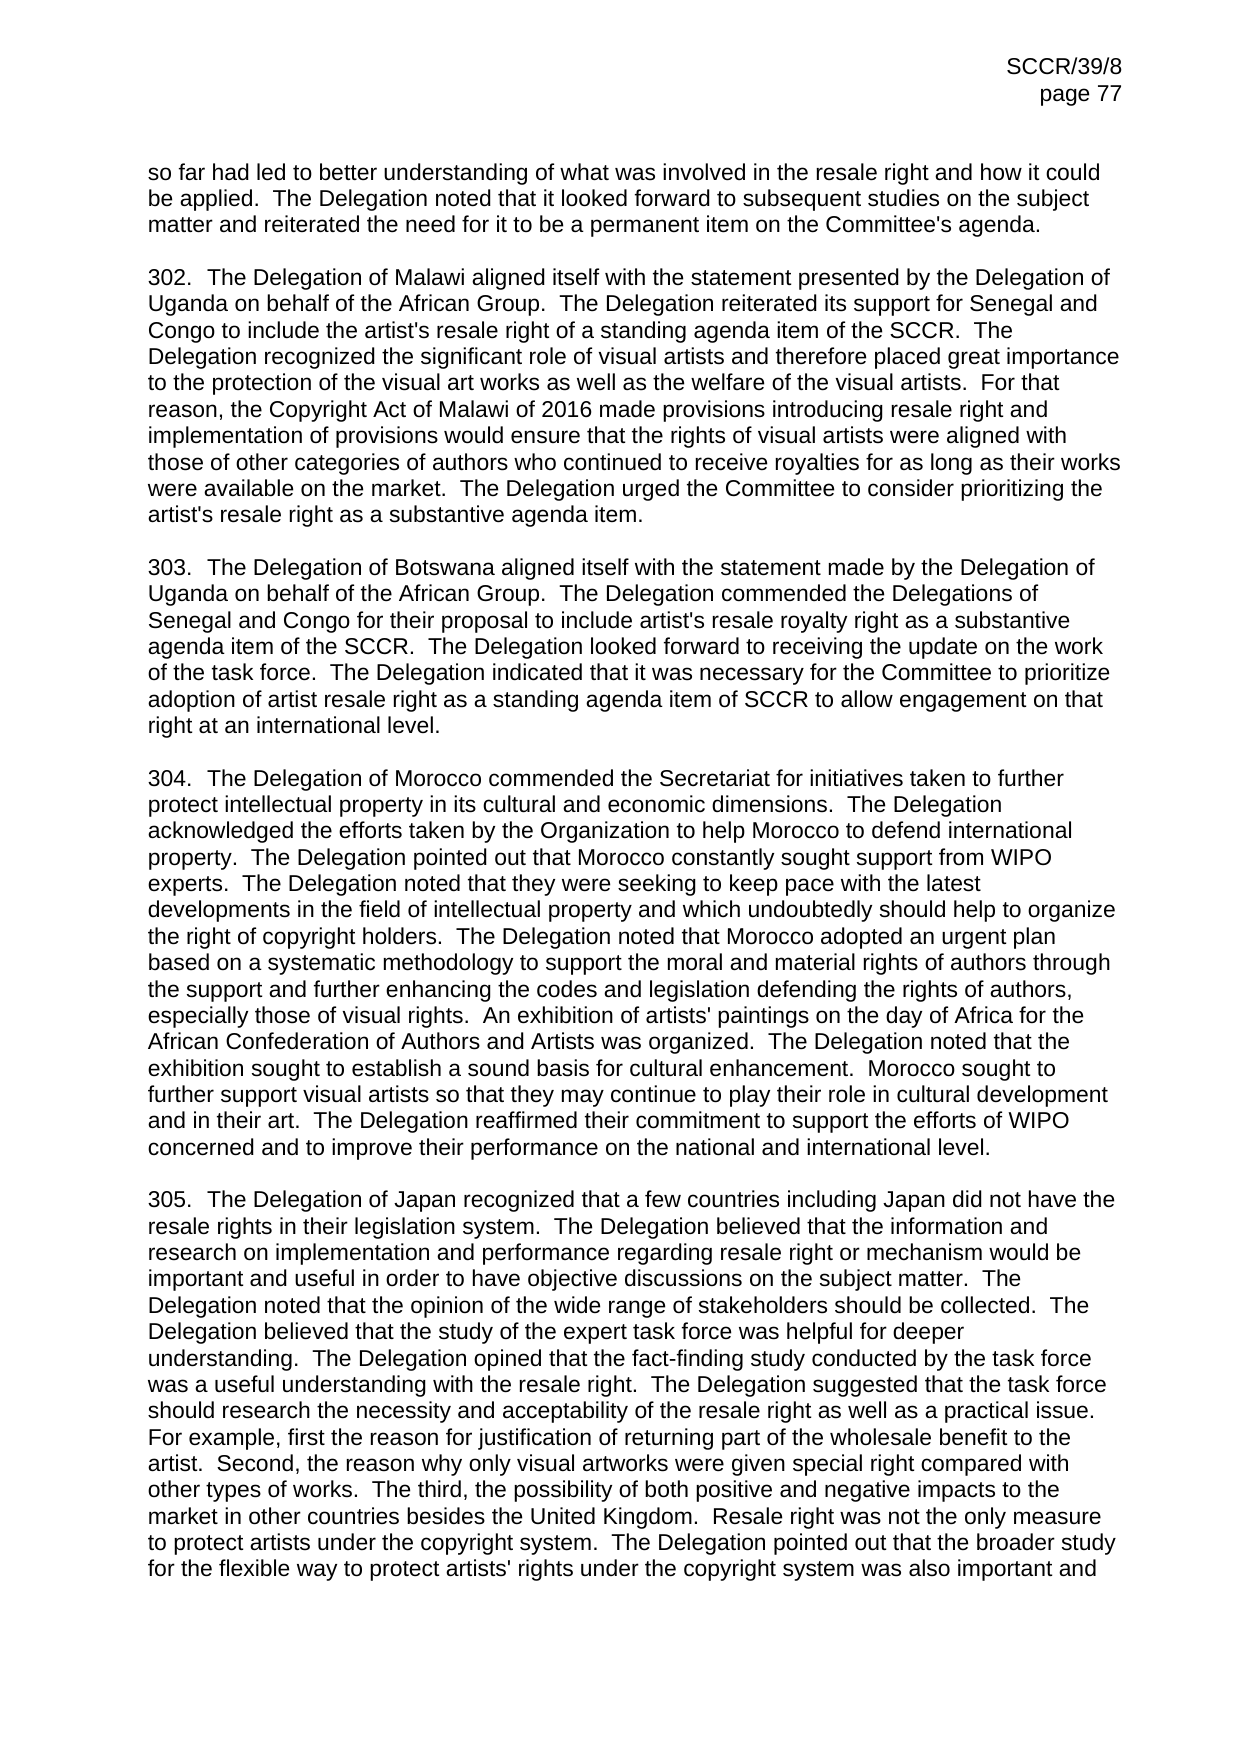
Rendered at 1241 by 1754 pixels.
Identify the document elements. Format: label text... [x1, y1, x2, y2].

list The Delegation of Malawi aligned itself with the statement presented by the Delegation of Uganda on behalf of the African Group. The Delegation reiterated its support for Senegal and Congo to include the artist's resale right of a standing agenda item of the SCCR. The Delegation recognized the significant role of visual artists and therefore placed great importance to the protection of the visual art works as well as the welfare of the visual artists. For that reason, the Copyright Act of Malawi of 2016 made provisions introducing resale right and implementation of provisions would ensure that the rights of visual artists were aligned with those of other categories of authors who continued to receive royalties for as long as their works were available on the market. The Delegation urged the Committee to consider prioritizing the artist's resale right as a substantive agenda item. [148, 264, 1122, 527]
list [148, 1186, 1122, 1582]
list The Delegation of Morocco commended the Secretariat for initiatives taken to further protect intellectual property in its cultural and economic dimensions. The Delegation acknowledged the efforts taken by the Organization to help Morocco to defend international property. The Delegation pointed out that Morocco constantly sought support from WIPO experts. The Delegation noted that they were seeking to keep pace with the latest developments in the field of intellectual property and which undoubtedly should help to organize the right of copyright holders. The Delegation noted that Morocco adopted an urgent plan based on a systematic methodology to support the moral and material rights of authors through the support and further enhancing the codes and legislation defending the rights of authors, especially those of visual rights. An exhibition of artists' paintings on the day of Africa for the African Confederation of Authors and Artists was organized. The Delegation noted that the exhibition sought to establish a sound basis for cultural enhancement. Morocco sought to further support visual artists so that they may continue to play their role in cultural development and in their art. The Delegation reaffirmed their commitment to support the efforts of WIPO concerned and to improve their performance on the national and international level. [148, 765, 1122, 1160]
list The Delegation of Botswana aligned itself with the statement made by the Delegation of Uganda on behalf of the African Group. The Delegation commended the Delegations of Senegal and Congo for their proposal to include artist's resale royalty right as a substantive agenda item of the SCCR. The Delegation looked forward to receiving the update on the work of the task force. The Delegation indicated that it was necessary for the Committee to prioritize adoption of artist resale right as a standing agenda item of SCCR to allow engagement on that right at an international level. [148, 554, 1122, 738]
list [148, 158, 1122, 238]
